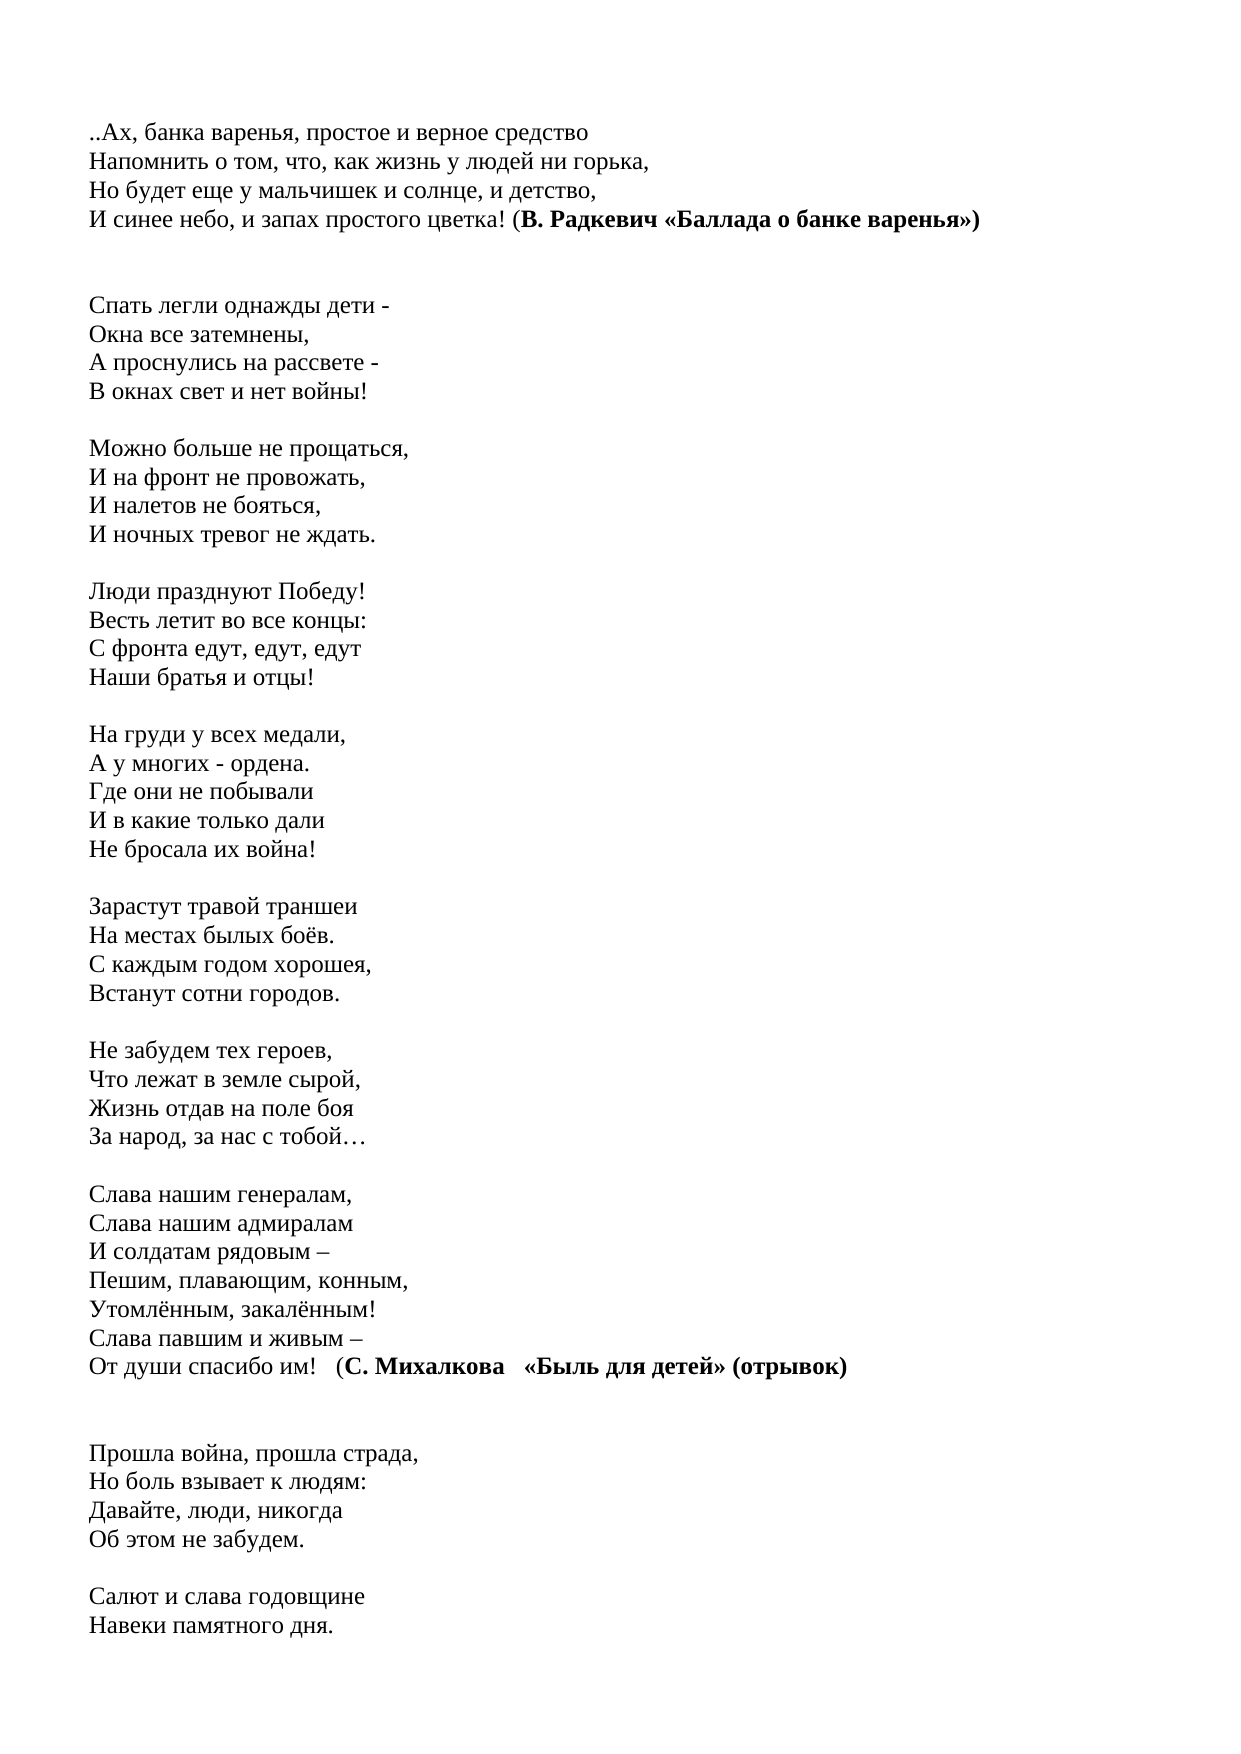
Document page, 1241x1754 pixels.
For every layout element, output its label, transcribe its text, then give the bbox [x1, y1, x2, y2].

text Слава нашим генералам, [89, 1179, 1152, 1208]
text Наши братья и отцы! [89, 662, 1152, 691]
text Об этом не забудем. [89, 1524, 1152, 1553]
text На местах былых боёв. [89, 920, 1152, 949]
text В окнах свет и нет войны! [89, 376, 1152, 405]
text Можно больше не прощаться, [89, 433, 1152, 462]
text Люди празднуют Победу! [89, 576, 1152, 605]
text Спать легли однажды дети - [89, 290, 1152, 319]
text ..Ах, банка варенья, простое и верное средство Напомнить о том, что, как жизнь у людей ни горька, Но будет еще у мальчишек и солнце, и детство, И синее небо, и запах простого цветка! (В. Радкевич «Баллада о банке варенья») [89, 89, 1152, 232]
text Давайте, люди, никогда [89, 1495, 1152, 1524]
text За народ, за нас с тобой… [89, 1121, 1152, 1150]
text Встанут сотни городов. [89, 978, 1152, 1006]
text Весть летит во все концы: [89, 605, 1152, 633]
text Зарастут травой траншеи [89, 891, 1152, 920]
text Что лежат в земле сырой, [89, 1064, 1152, 1093]
text А у многих - ордена. [89, 748, 1152, 776]
text Окна все затемнены, [89, 319, 1152, 347]
text И на фронт не провожать, [89, 462, 1152, 490]
text Салют и слава годовщине Навеки памятного дня. Салют победе, что в Берлине Огнем попрала мощь огня. [334, 1581, 1152, 1639]
text Утомлённым, закалённым! [89, 1294, 1152, 1323]
text С каждым годом хорошея, [89, 949, 1152, 978]
text Слава павшим и живым – [89, 1323, 1152, 1351]
text На груди у всех медали, [89, 719, 1152, 748]
text Жизнь отдав на поле боя [89, 1093, 1152, 1121]
text Пешим, плавающим, конным, [89, 1265, 1152, 1294]
text Прошла война, прошла страда, [89, 1438, 1152, 1466]
text С фронта едут, едут, едут [89, 633, 1152, 662]
text Не забудем тех героев, [89, 1035, 1152, 1064]
text И налетов не бояться, [89, 490, 1152, 519]
text От души спасибо им! (С. Михалкова «Быль для детей» (отрывок) [89, 1351, 1152, 1380]
text Слава нашим адмиралам [89, 1208, 1152, 1236]
text И в какие только дали [89, 805, 1152, 834]
text И солдатам рядовым – [89, 1236, 1152, 1265]
text Но боль взывает к людям: [89, 1466, 1152, 1495]
text Не бросала их война! [89, 834, 1152, 863]
text А проснулись на рассвете - [89, 347, 1152, 376]
text И ночных тревог не ждать. [89, 519, 1152, 548]
text Где они не побывали [89, 776, 1152, 805]
